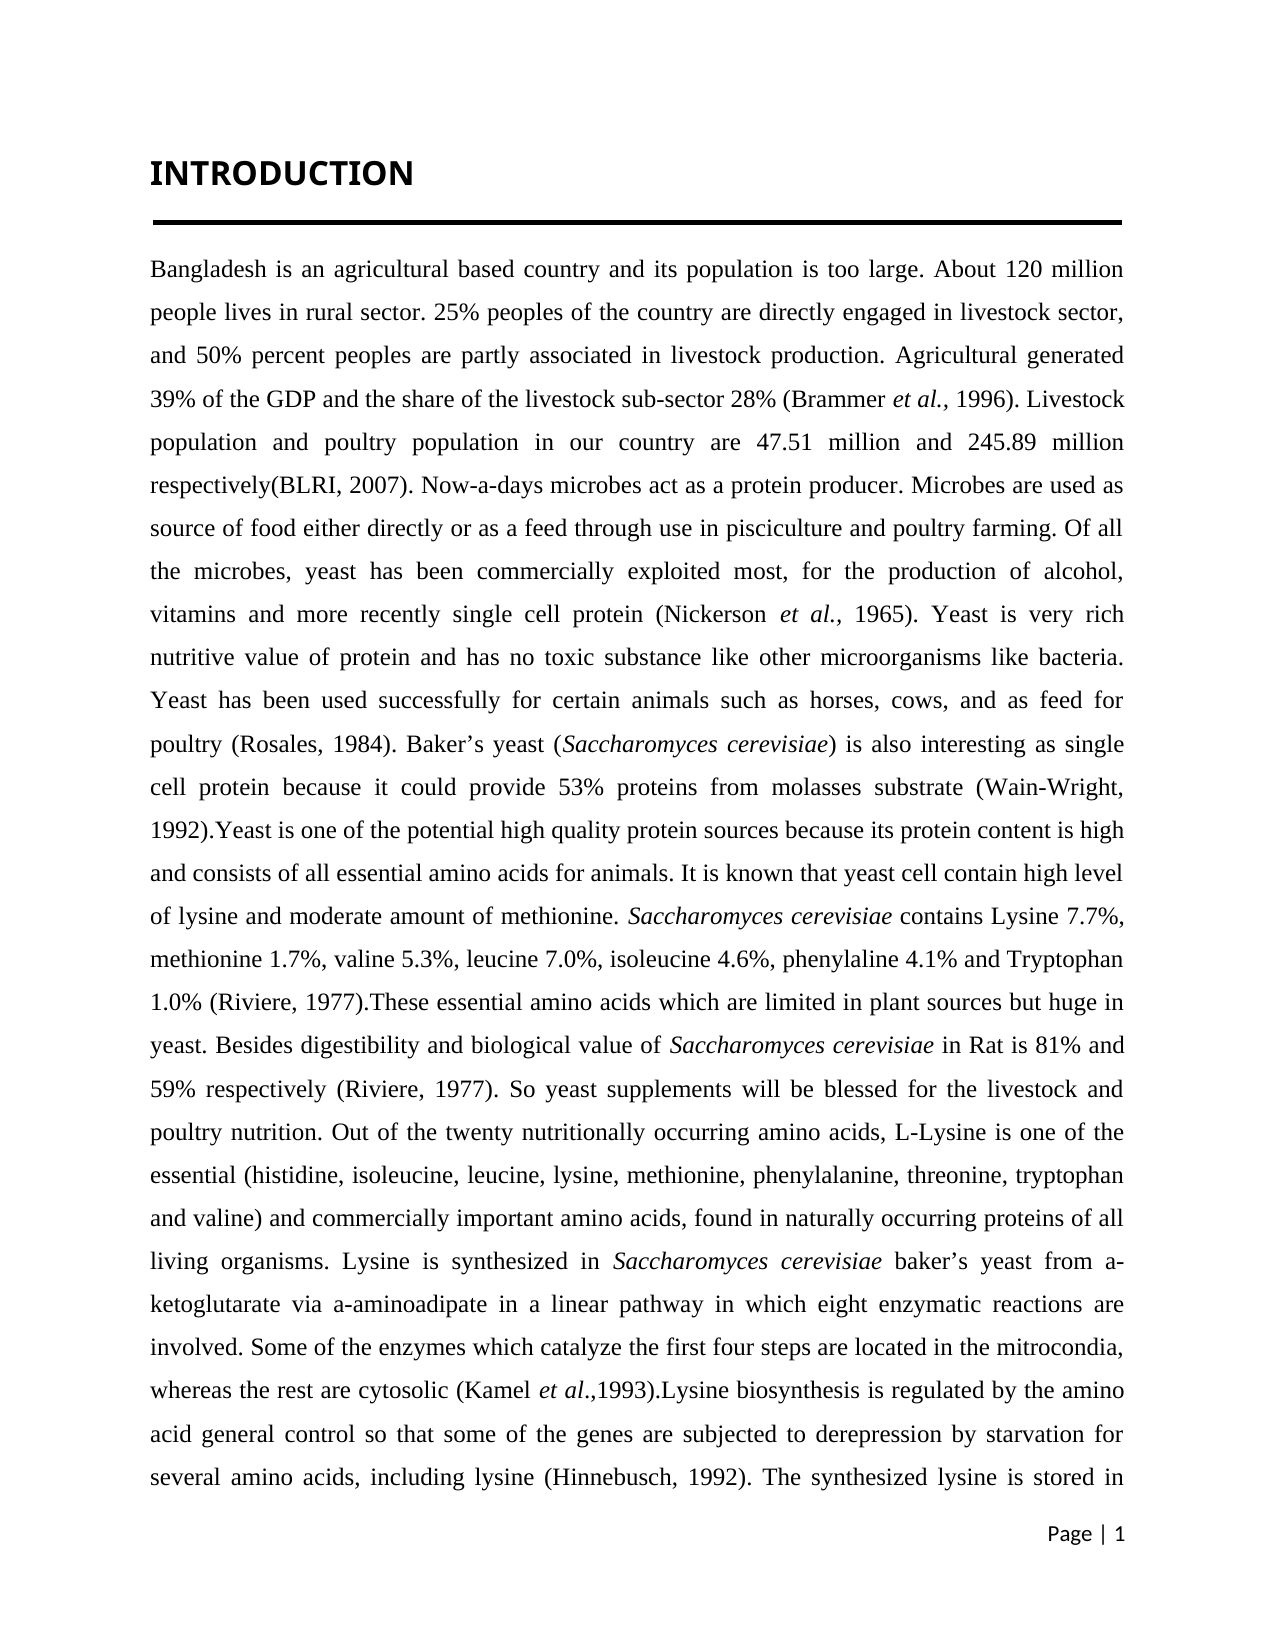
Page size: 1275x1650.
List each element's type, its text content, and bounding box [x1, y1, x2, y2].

text INTRODUCTION [150, 150, 1125, 195]
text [150, 254, 1125, 1491]
